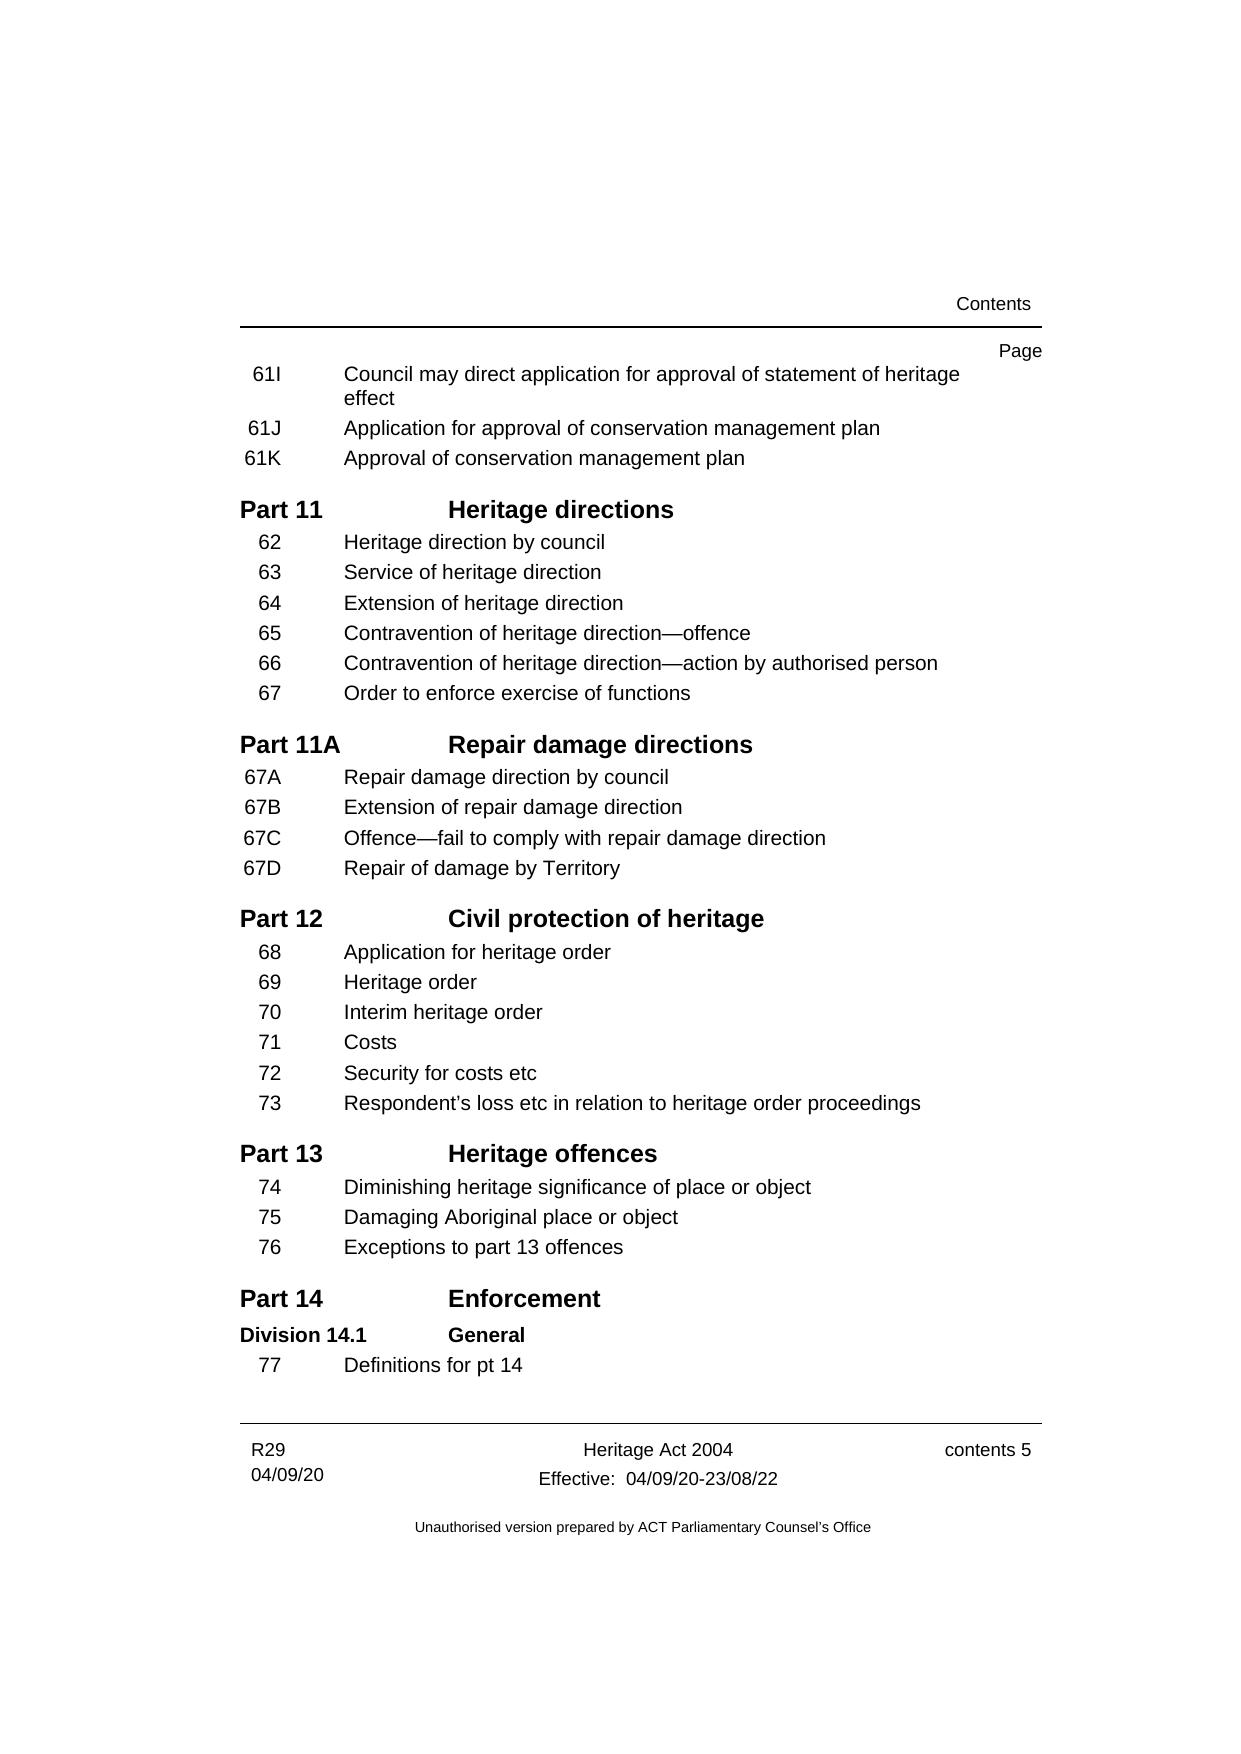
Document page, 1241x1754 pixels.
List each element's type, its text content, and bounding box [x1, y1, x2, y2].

text 67C Offence—fail to comply with repair damage direction 80 [239, 825, 996, 849]
text Part 11A Repair damage directions 78 [239, 730, 996, 759]
text 70 Interim heritage order 84 [239, 1000, 996, 1024]
text 76 Exceptions to part 13 offences 88 [239, 1235, 996, 1259]
text Part 13 Heritage offences 86 [239, 1139, 996, 1168]
text 67A Repair damage direction by council 78 [239, 765, 996, 789]
text 72 Security for costs etc 84 [239, 1060, 996, 1084]
text 63 Service of heritage direction 74 [239, 560, 996, 584]
text 67 Order to enforce exercise of functions 76 [239, 681, 996, 705]
text 67B Extension of repair damage direction 79 [239, 795, 996, 819]
text Part 11 Heritage directions 73 [239, 495, 996, 524]
text 75 Damaging Aboriginal place or object 87 [239, 1205, 996, 1229]
text Part 12 Civil protection of heritage 83 [239, 904, 996, 933]
text Division 14.1 General 89 [239, 1323, 996, 1347]
text 62 Heritage direction by council 73 [239, 530, 996, 554]
text 71 Costs 84 [239, 1030, 996, 1054]
text 74 Diminishing heritage significance of place or object 86 [239, 1174, 996, 1198]
text 64 Extension of heritage direction 74 [239, 590, 996, 614]
text 65 Contravention of heritage direction—offence 74 [239, 621, 996, 644]
text 67D Repair of damage by Territory 80 [239, 856, 996, 879]
text 61J Application for approval of conservation management plan 71 [239, 416, 996, 440]
text 68 Application for heritage order 83 [239, 939, 996, 963]
text 61I Council may direct application for approval of statement of heritage effect 70 [239, 362, 996, 409]
text 61K Approval of conservation management plan 71 [239, 446, 996, 470]
text 77 Definitions for pt 14 89 [239, 1353, 996, 1377]
text 73 Respondent’s loss etc in relation to heritage order proceedings 85 [239, 1091, 996, 1114]
text 69 Heritage order 83 [239, 970, 996, 994]
text 66 Contravention of heritage direction—action by authorised person 75 [239, 651, 996, 675]
text Part 14 Enforcement 89 [239, 1284, 996, 1313]
